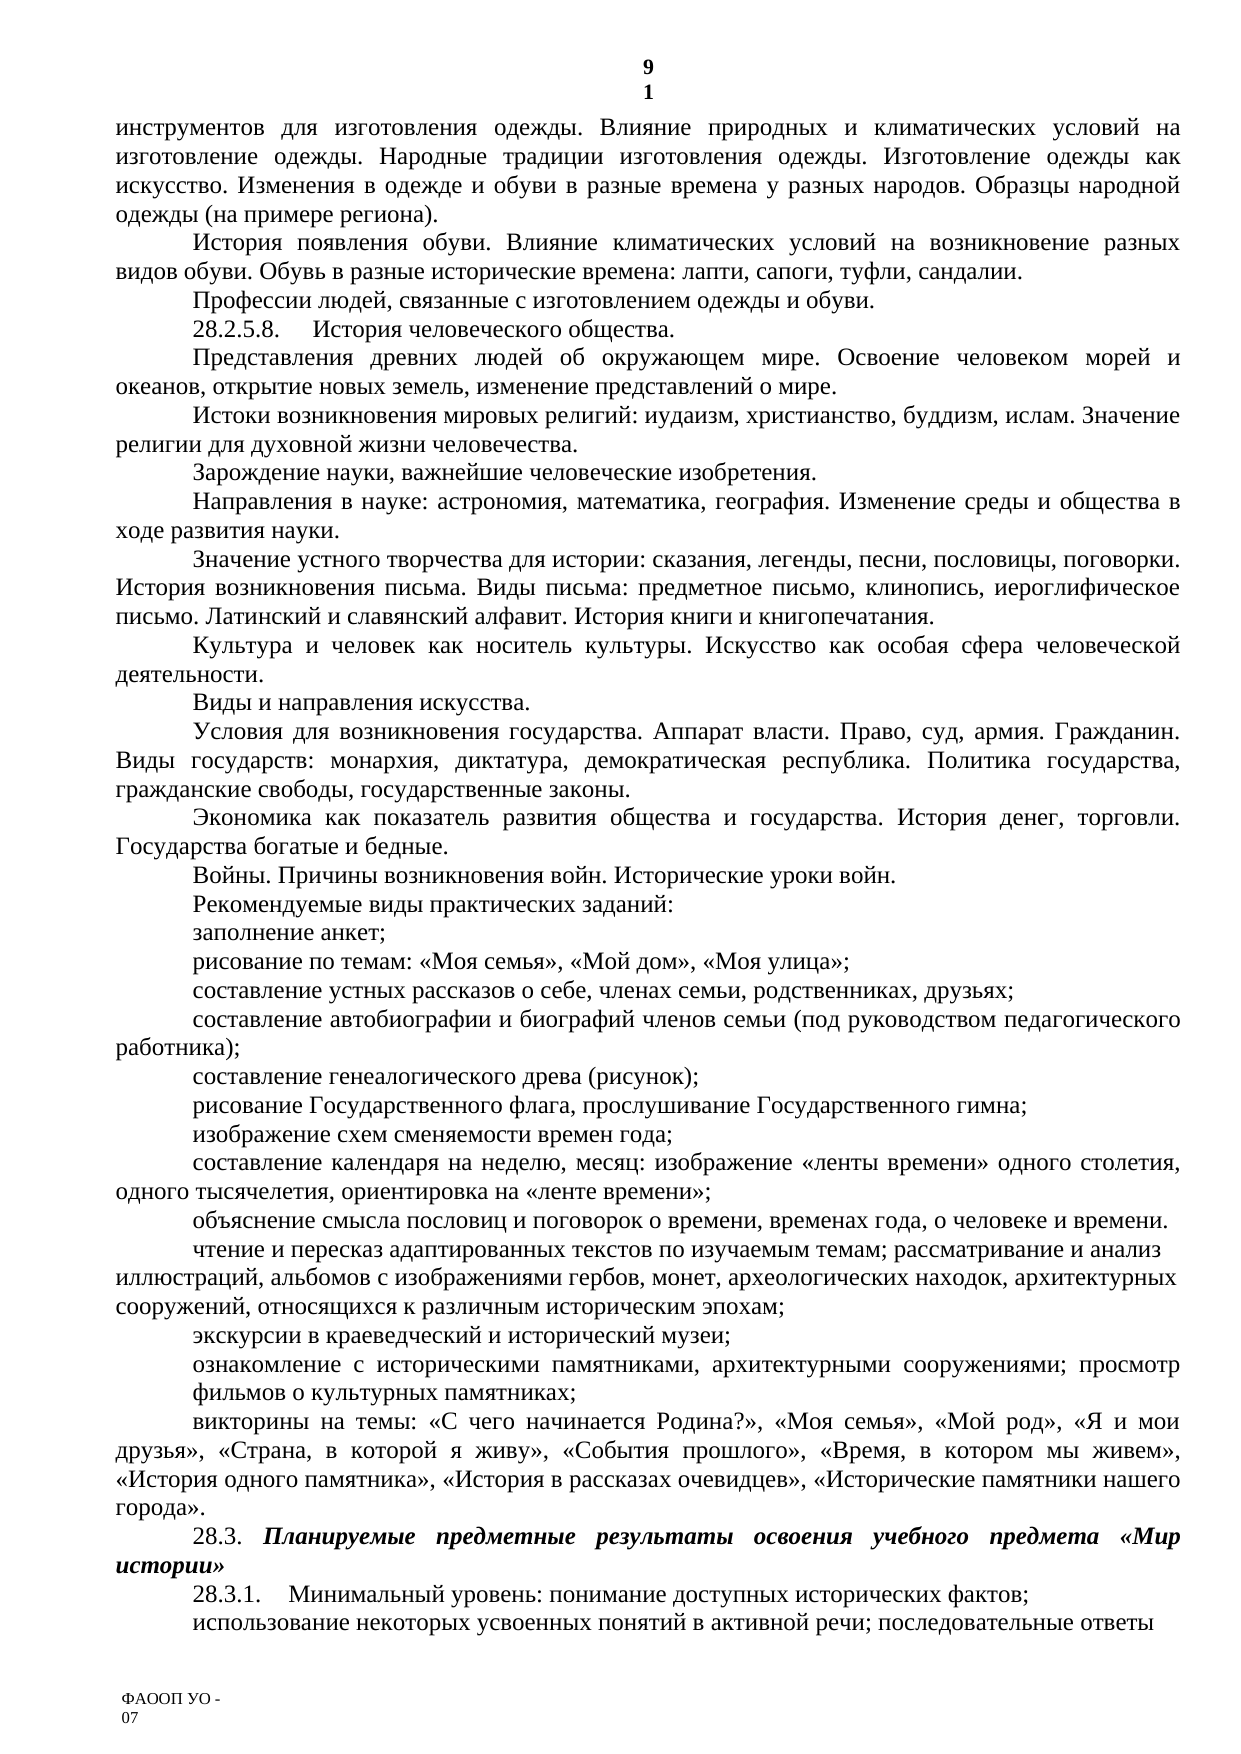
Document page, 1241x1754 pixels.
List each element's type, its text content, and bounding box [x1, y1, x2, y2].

text составление генеалогического древа (рисунок); [115, 1061, 1181, 1090]
text рисование Государственного флага, прослушивание Государственного гимна; [115, 1090, 1181, 1119]
text Значение устного творчества для истории: сказания, легенды, песни, пословицы, поговорки. История возникновения письма. Виды письма: предметное письмо, клинопись, иероглифическое письмо. Латинский и славянский алфавит. История книги и книгопечатания. [115, 544, 1181, 630]
text экскурсии в краеведческий и исторический музеи; [115, 1320, 1181, 1349]
text составление устных рассказов о себе, членах семьи, родственниках, друзьях; [115, 975, 1181, 1004]
text Условия для возникновения государства. Аппарат власти. Право, суд, армия. Гражданин. Виды государств: монархия, диктатура, демократическая республика. Политика государства, гражданские свободы, государственные законы. [115, 716, 1181, 802]
text Зарождение науки, важнейшие человеческие изобретения. [115, 457, 1181, 486]
text Профессии людей, связанные с изготовлением одежды и обуви. [115, 285, 1181, 314]
text рисование по темам: «Моя семья», «Мой дом», «Моя улица»; [115, 946, 1181, 975]
text викторины на темы: «С чего начинается Родина?», «Моя семья», «Мой род», «Я и мои друзья», «Страна, в которой я живу», «События прошлого», «Время, в котором мы живем», «История одного памятника», «История в рассказах очевидцев», «Исторические памятники нашего города». [115, 1406, 1181, 1521]
text История появления обуви. Влияние климатических условий на возникновение разных видов обуви. Обувь в разные исторические времена: лапти, сапоги, туфли, сандалии. [115, 227, 1181, 285]
text Истоки возникновения мировых религий: иудаизм, христианство, буддизм, ислам. Значение религии для духовной жизни человечества. [115, 400, 1181, 457]
text Виды и направления искусства. [115, 687, 1181, 716]
text Экономика как показатель развития общества и государства. История денег, торговли. Государства богатые и бедные. [115, 802, 1181, 860]
text Культура и человек как носитель культуры. Искусство как особая сфера человеческой деятельности. [115, 630, 1181, 687]
text заполнение анкет; [115, 917, 1181, 946]
list История человеческого общества. [115, 314, 1181, 342]
text изображение схем сменяемости времен года; [115, 1119, 1181, 1147]
text Войны. Причины возникновения войн. Исторические уроки войн. [115, 860, 1181, 889]
text ознакомление с историческими памятниками, архитектурными сооружениями; просмотр фильмов о культурных памятниках; [192, 1349, 1181, 1406]
text Представления древних людей об окружающем мире. Освоение человеком морей и океанов, открытие новых земель, изменение представлений о мире. [115, 342, 1181, 400]
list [192, 1579, 1181, 1636]
text Рекомендуемые виды практических заданий: [115, 889, 1181, 917]
text составление автобиографии и биографий членов семьи (под руководством педагогического работника); [115, 1004, 1181, 1061]
text Направления в науке: астрономия, математика, география. Изменение среды и общества в ходе развития науки. [115, 486, 1181, 544]
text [115, 112, 1181, 227]
text объяснение смысла пословиц и поговорок о времени, временах года, о человеке и времени. [115, 1205, 1181, 1234]
text составление календаря на неделю, месяц: изображение «ленты времени» одного столетия, одного тысячелетия, ориентировка на «ленте времени»; [115, 1147, 1181, 1205]
text 28.3. Планируемые предметные результаты освоения учебного предмета «Мир истории» [115, 1521, 1181, 1579]
text чтение и пересказ адаптированных текстов по изучаемым темам; рассматривание и анализ иллюстраций, альбомов с изображениями гербов, монет, археологических находок, архитектурных сооружений, относящихся к различным историческим эпохам; [115, 1234, 1181, 1320]
